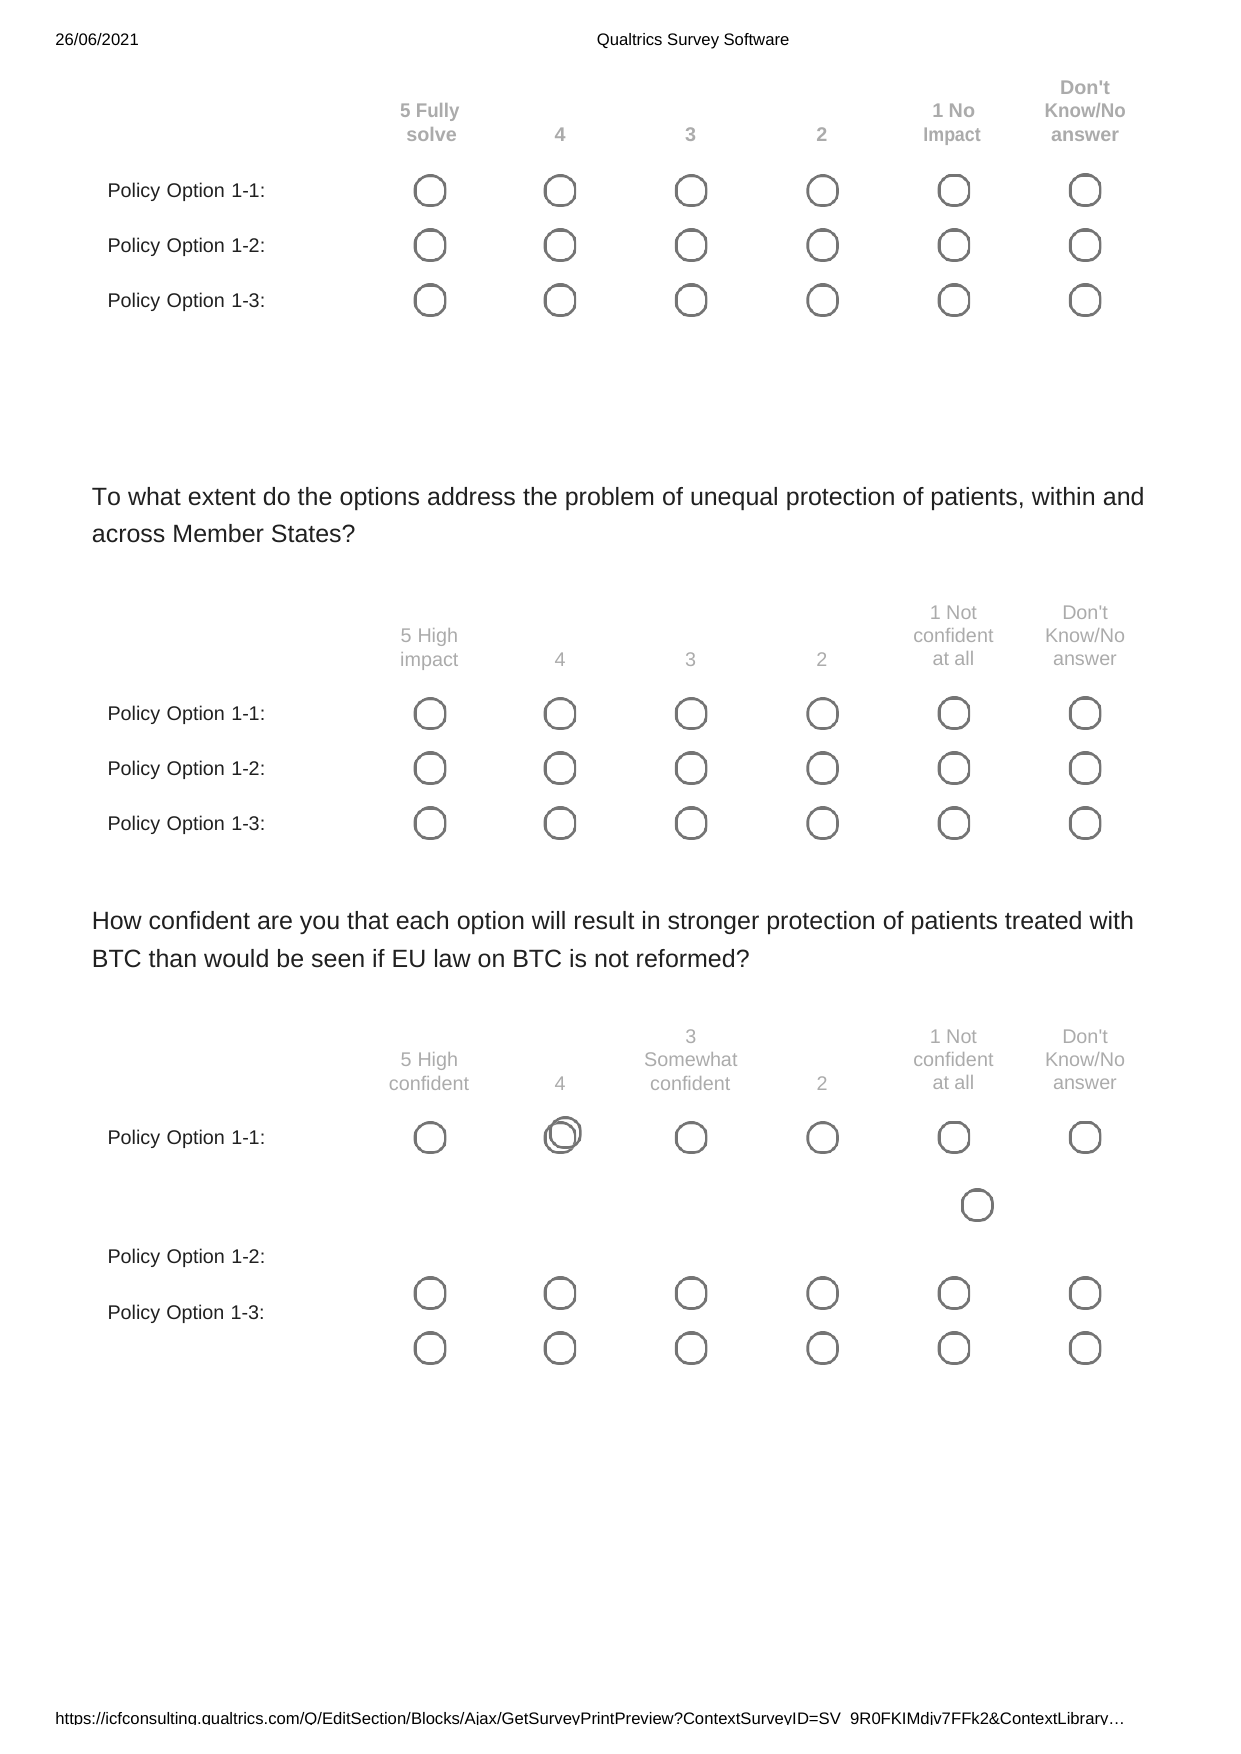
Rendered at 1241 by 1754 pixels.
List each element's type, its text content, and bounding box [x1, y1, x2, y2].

text How confident are you that each option will result in stronger protection of patients treated with BTC than would be seen if EU law on BTC is not reformed? [92, 906, 1138, 972]
picture [413, 174, 447, 207]
picture [674, 1331, 708, 1365]
picture [413, 806, 447, 840]
text Policy Option 1-3: [107, 1301, 269, 1323]
picture [1068, 696, 1102, 730]
text 5 High [400, 1048, 576, 1071]
picture [937, 174, 971, 207]
text Don't Know/No answer [1044, 601, 1126, 670]
picture [937, 1331, 971, 1365]
picture [543, 697, 577, 730]
picture [543, 228, 577, 262]
text Policy Option 1-3: [107, 812, 269, 834]
text 3 [642, 1024, 739, 1047]
text 1 Not confident at all [912, 1024, 994, 1094]
picture [1068, 1276, 1102, 1310]
picture [961, 1188, 994, 1222]
picture [543, 283, 577, 317]
picture [937, 1121, 971, 1154]
text confident 4 [389, 1071, 576, 1094]
picture [937, 696, 971, 730]
text 5 Fully [400, 99, 843, 122]
text Policy Option 1-2: [107, 234, 269, 257]
picture [674, 697, 708, 730]
picture [1068, 806, 1102, 840]
picture [543, 1116, 582, 1154]
picture [543, 1331, 577, 1365]
picture [1068, 1331, 1102, 1365]
picture [413, 751, 447, 785]
picture [937, 1276, 971, 1310]
text Don't Know/No answer [1044, 1024, 1126, 1094]
picture [674, 228, 708, 262]
picture [937, 283, 971, 317]
picture [806, 174, 839, 207]
picture [413, 1121, 447, 1154]
picture [413, 283, 447, 317]
picture [413, 1276, 447, 1310]
text To what extent do the options address the problem of unequal protection of patients, within and across Member States? [92, 482, 1194, 548]
picture [806, 283, 839, 317]
picture [1068, 228, 1102, 262]
picture [806, 1121, 839, 1154]
picture [674, 751, 708, 785]
text confident 2 [634, 1071, 843, 1094]
picture [543, 174, 577, 207]
picture [806, 751, 839, 785]
text Policy Option 1-1: [107, 1126, 269, 1149]
picture [543, 751, 577, 785]
picture [413, 1331, 447, 1365]
picture [413, 228, 447, 262]
text Policy Option 1-1: [107, 702, 269, 725]
picture [543, 1276, 577, 1310]
picture [806, 806, 839, 840]
text Policy Option 1-2: [107, 757, 269, 779]
picture [937, 751, 971, 785]
picture [1068, 1121, 1102, 1154]
text solve 4 3 2 [406, 123, 843, 146]
picture [937, 228, 971, 262]
picture [674, 806, 708, 840]
text 1 No Impact [923, 99, 985, 145]
picture [674, 174, 708, 207]
picture [1068, 173, 1102, 207]
picture [806, 1276, 839, 1310]
text 5 High [400, 624, 843, 647]
picture [674, 283, 708, 317]
picture [1068, 751, 1102, 785]
picture [806, 697, 839, 730]
picture [1068, 283, 1102, 317]
picture [806, 228, 839, 262]
text Don't Know/No answer [1044, 76, 1126, 145]
picture [674, 1276, 708, 1310]
picture [543, 806, 577, 840]
text Policy Option 1-1: [107, 179, 269, 202]
text 1 Not confident at all [912, 601, 994, 670]
text impact 4 3 2 [400, 647, 843, 670]
picture [937, 806, 971, 840]
picture [413, 697, 447, 730]
picture [674, 1121, 708, 1154]
picture [806, 1331, 839, 1365]
text Policy Option 1-2: [107, 1245, 269, 1268]
text Policy Option 1-3: [107, 289, 269, 311]
text Somewhat [642, 1048, 739, 1071]
